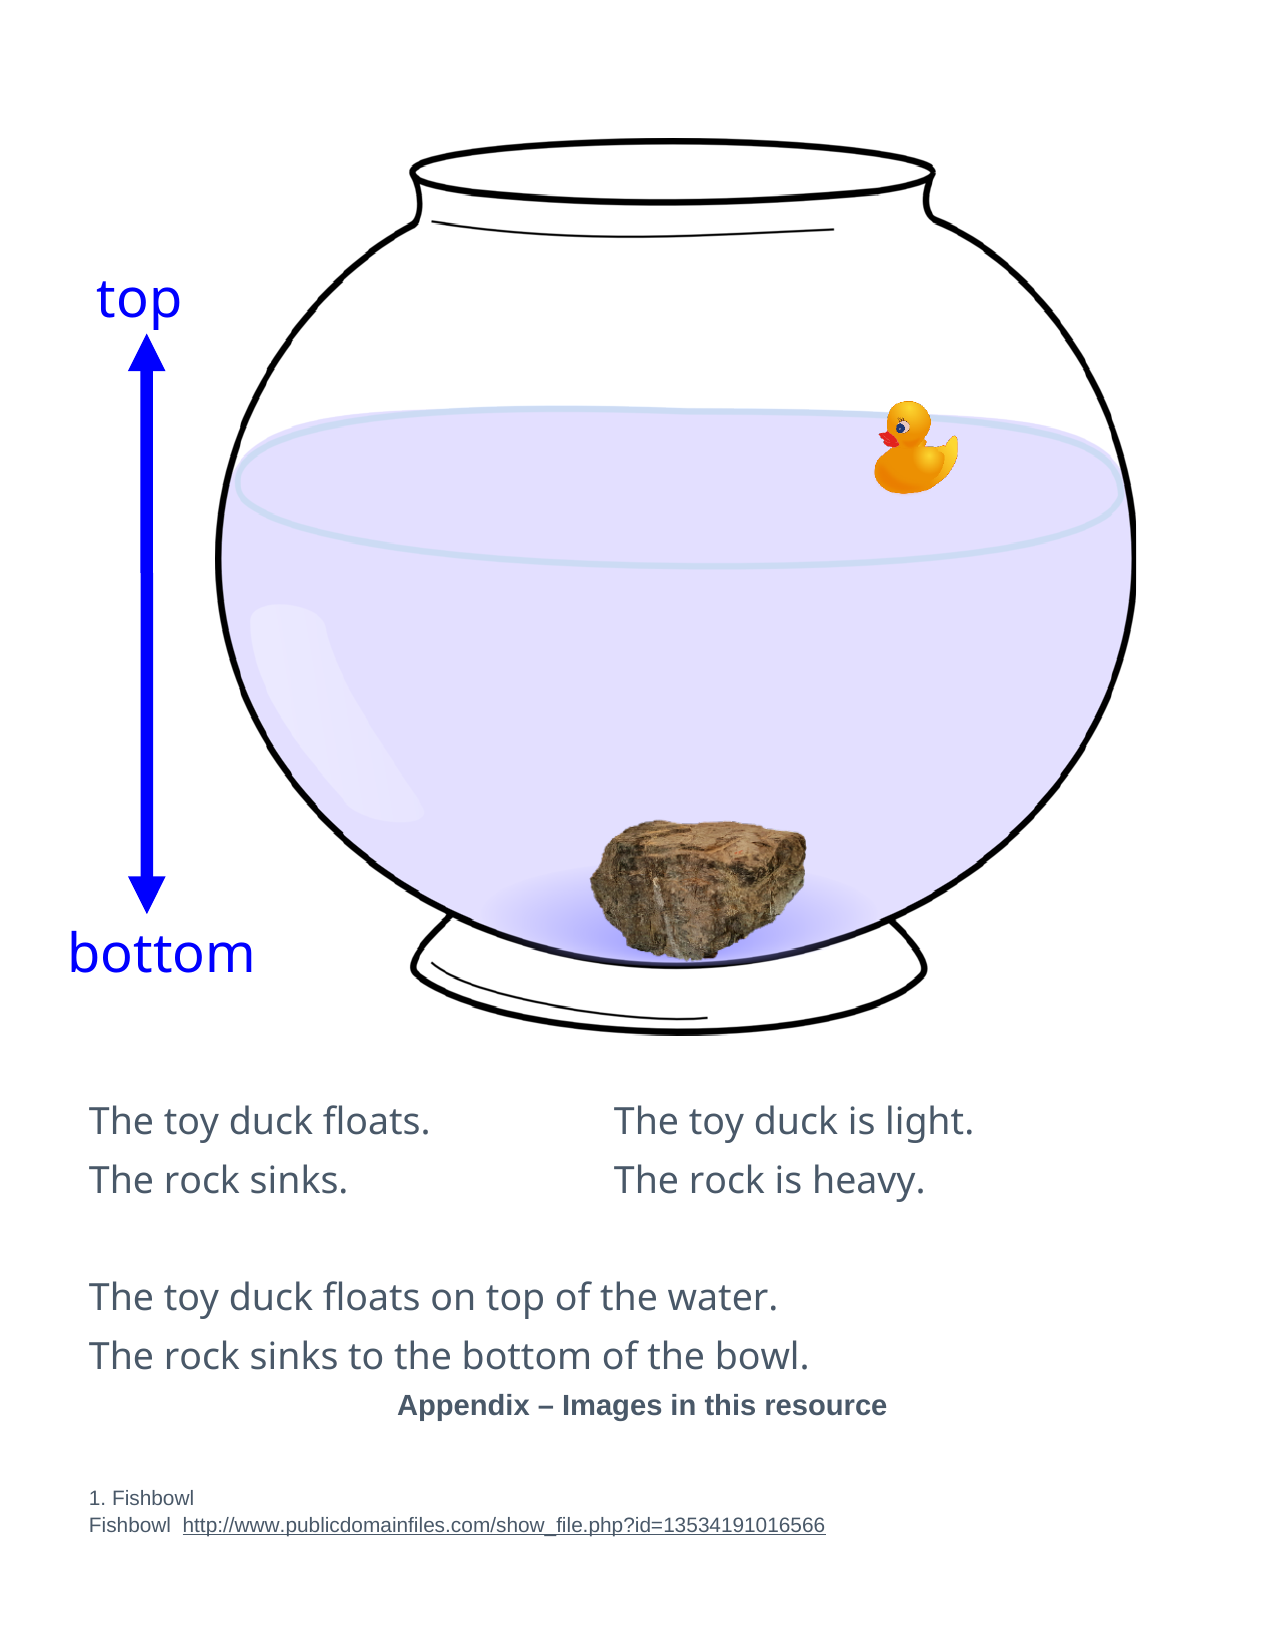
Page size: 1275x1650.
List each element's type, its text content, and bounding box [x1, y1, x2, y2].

text Appendix – Images in this resource [89, 1388, 1196, 1421]
text The toy duck floats on top of the water. [89, 1271, 1196, 1322]
picture [215, 138, 1137, 1036]
text Fishbowl http://www.publicdomainfiles.com/show_file.php?id=13534191016566 [89, 1513, 1196, 1537]
text The rock sinks to the bottom of the bowl. [89, 1329, 1196, 1380]
text The rock sinks. The rock is heavy. [89, 1153, 1196, 1204]
text The toy duck floats. The toy duck is light. [89, 1094, 1196, 1146]
text 1. Fishbowl [89, 1486, 1196, 1510]
